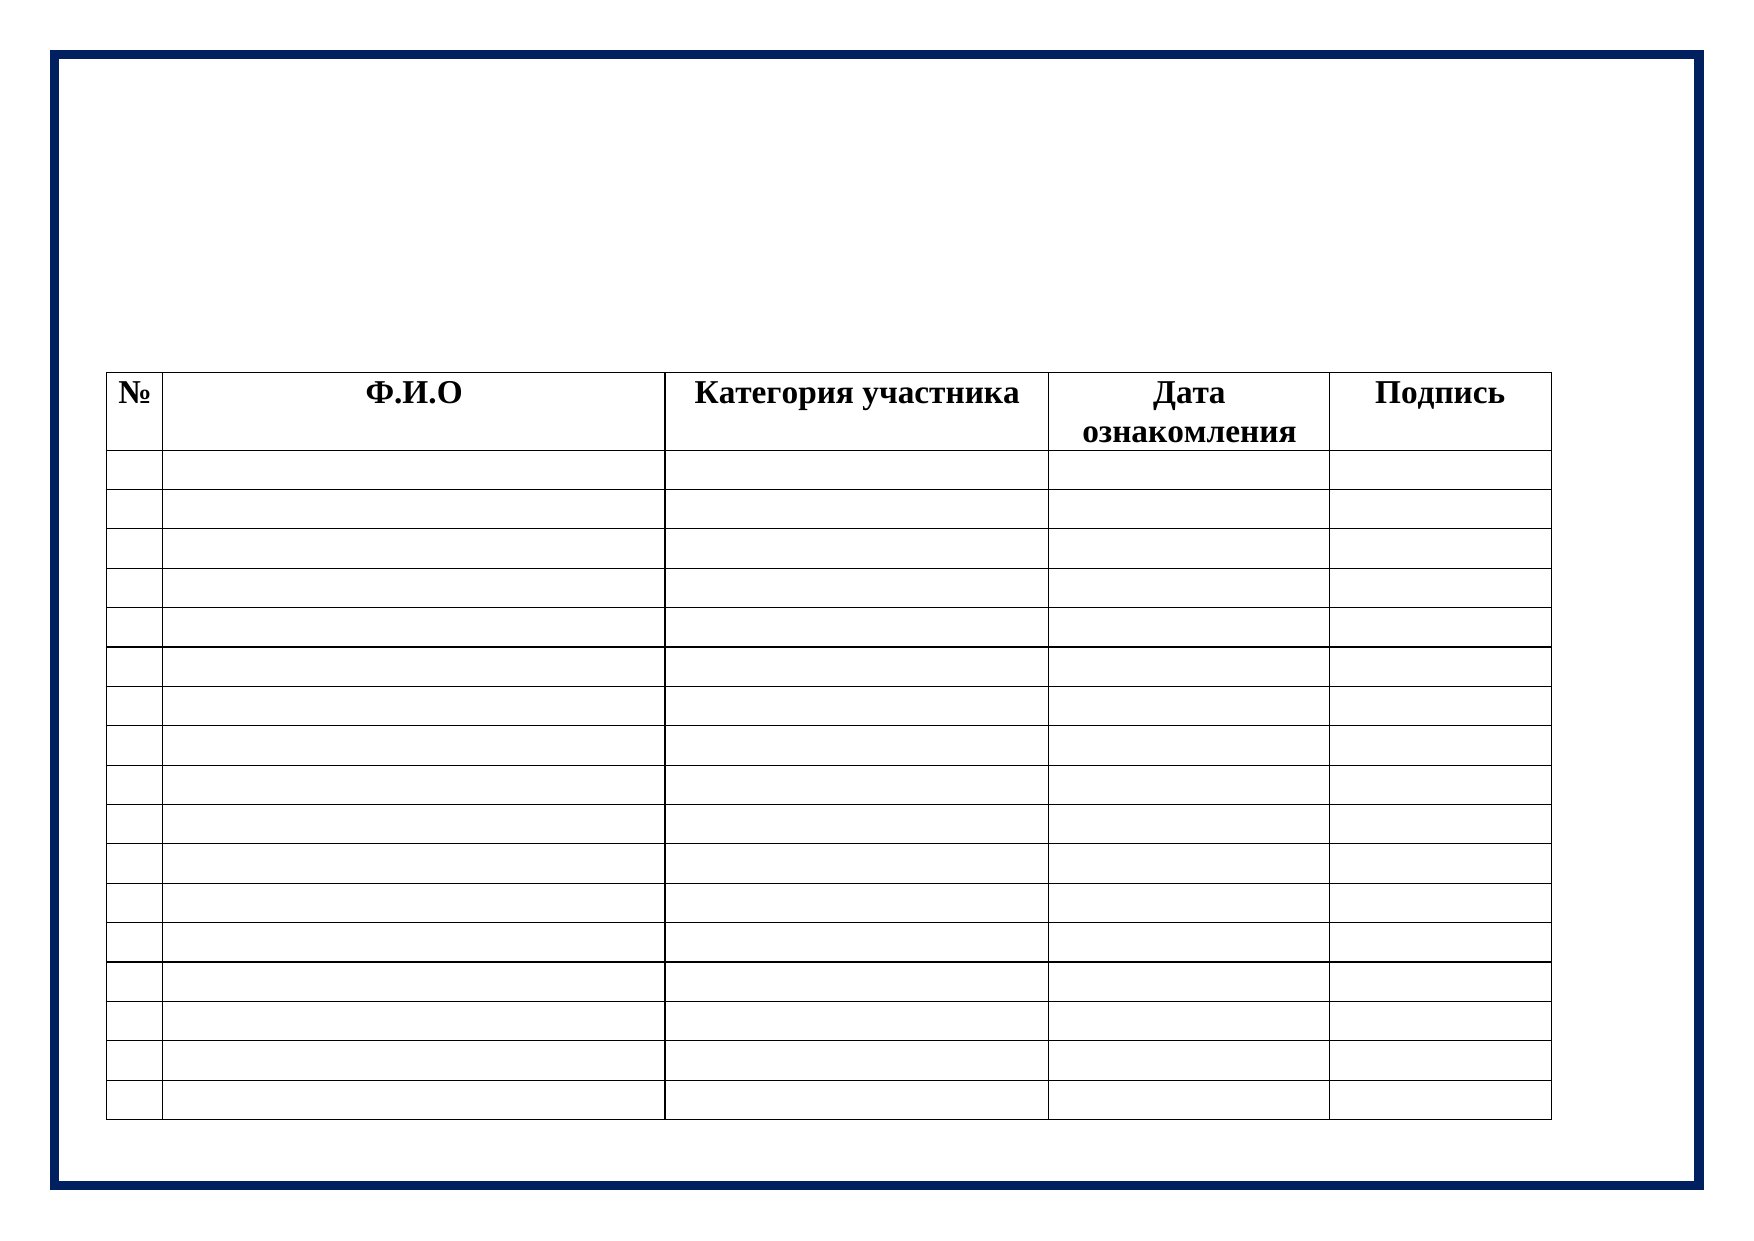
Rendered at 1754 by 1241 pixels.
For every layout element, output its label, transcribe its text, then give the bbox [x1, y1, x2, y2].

table_cell [163, 923, 664, 961]
table_cell [1330, 608, 1551, 646]
table_cell [1330, 844, 1551, 883]
table_header Ф.И.О [163, 373, 664, 449]
table_cell [107, 963, 162, 1001]
table_cell [1330, 1002, 1551, 1040]
table_cell [1330, 1081, 1551, 1119]
table_cell [107, 1002, 162, 1040]
table_cell [107, 608, 162, 646]
table_cell [1049, 1041, 1329, 1079]
table_cell [163, 1081, 664, 1119]
table_cell [666, 766, 1048, 804]
table_cell [1330, 490, 1551, 528]
table_cell [107, 923, 162, 961]
table_cell [163, 608, 664, 646]
table_cell [107, 766, 162, 804]
table_cell [1049, 923, 1329, 961]
table_cell [1049, 726, 1329, 764]
table_header № [107, 373, 162, 449]
table_cell [1049, 844, 1329, 883]
table_cell [1330, 648, 1551, 686]
table_cell [666, 529, 1048, 568]
table_cell [163, 884, 664, 922]
table_cell [107, 687, 162, 725]
table_cell [107, 884, 162, 922]
table_cell [1330, 923, 1551, 961]
table_cell [666, 451, 1048, 489]
table_cell [107, 451, 162, 489]
table_cell [107, 726, 162, 764]
table_cell [1330, 805, 1551, 843]
table_cell [1049, 766, 1329, 804]
table_cell [1330, 963, 1551, 1001]
table_cell [163, 490, 664, 528]
table_cell [1049, 529, 1329, 568]
table_cell [1049, 884, 1329, 922]
table_cell [1049, 1002, 1329, 1040]
table_cell [666, 963, 1048, 1001]
table_cell [666, 490, 1048, 528]
table_cell [163, 648, 664, 686]
table_cell [666, 648, 1048, 686]
table_cell [163, 726, 664, 764]
table_cell [107, 805, 162, 843]
table_cell [163, 963, 664, 1001]
table_cell [163, 844, 664, 883]
table_cell [666, 687, 1048, 725]
table_header Подпись [1330, 373, 1551, 449]
table_cell [666, 923, 1048, 961]
table_cell [107, 844, 162, 883]
table_cell [107, 648, 162, 686]
table_cell [1049, 1081, 1329, 1119]
table_cell [666, 726, 1048, 764]
table_cell [666, 844, 1048, 883]
table_header Дата ознакомления [1049, 373, 1329, 449]
table_cell [163, 687, 664, 725]
table_cell [1049, 569, 1329, 607]
table_cell [1330, 884, 1551, 922]
table_cell [107, 569, 162, 607]
table_cell [1049, 687, 1329, 725]
table_cell [1330, 569, 1551, 607]
table_cell [1049, 608, 1329, 646]
table_header Категория участника [666, 373, 1048, 449]
table_cell [1330, 726, 1551, 764]
table_cell [1330, 1041, 1551, 1079]
table_cell [163, 1041, 664, 1079]
table_cell [666, 569, 1048, 607]
table_cell [163, 451, 664, 489]
table_cell [666, 884, 1048, 922]
table_cell [163, 529, 664, 568]
table_cell [666, 608, 1048, 646]
table_cell [107, 1041, 162, 1079]
table_cell [1330, 451, 1551, 489]
table_cell [666, 1081, 1048, 1119]
table_cell [1330, 529, 1551, 568]
table_cell [1049, 805, 1329, 843]
table_cell [666, 1041, 1048, 1079]
table_cell [163, 805, 664, 843]
table_cell [666, 805, 1048, 843]
table_cell [107, 1081, 162, 1119]
table_cell [163, 766, 664, 804]
table_cell [666, 1002, 1048, 1040]
table_cell [1049, 963, 1329, 1001]
table_cell [107, 529, 162, 568]
table_cell [1049, 490, 1329, 528]
table_cell [107, 490, 162, 528]
table_cell [1330, 687, 1551, 725]
table_cell [1049, 648, 1329, 686]
table_cell [1330, 766, 1551, 804]
table_cell [1049, 451, 1329, 489]
table_cell [163, 569, 664, 607]
table_cell [163, 1002, 664, 1040]
